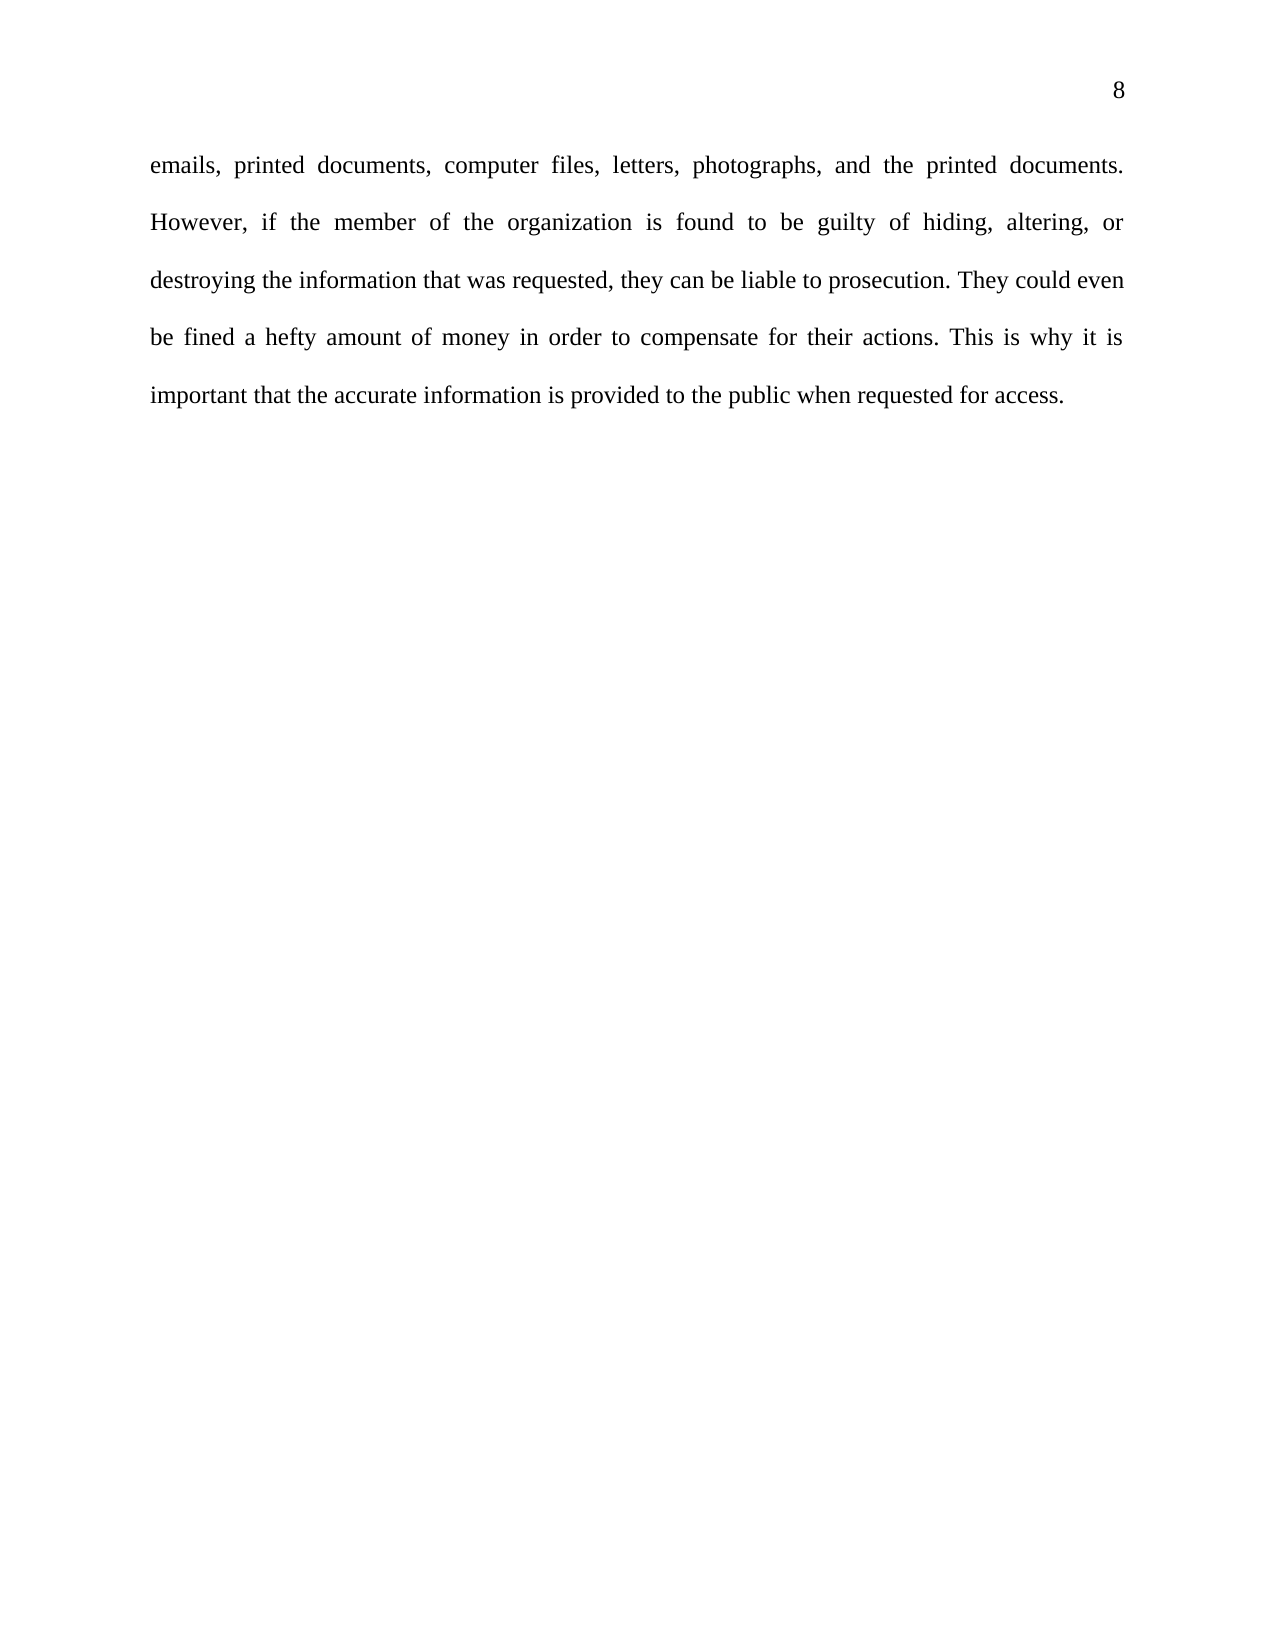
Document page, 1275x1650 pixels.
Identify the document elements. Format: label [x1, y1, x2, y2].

text [150, 150, 1125, 409]
